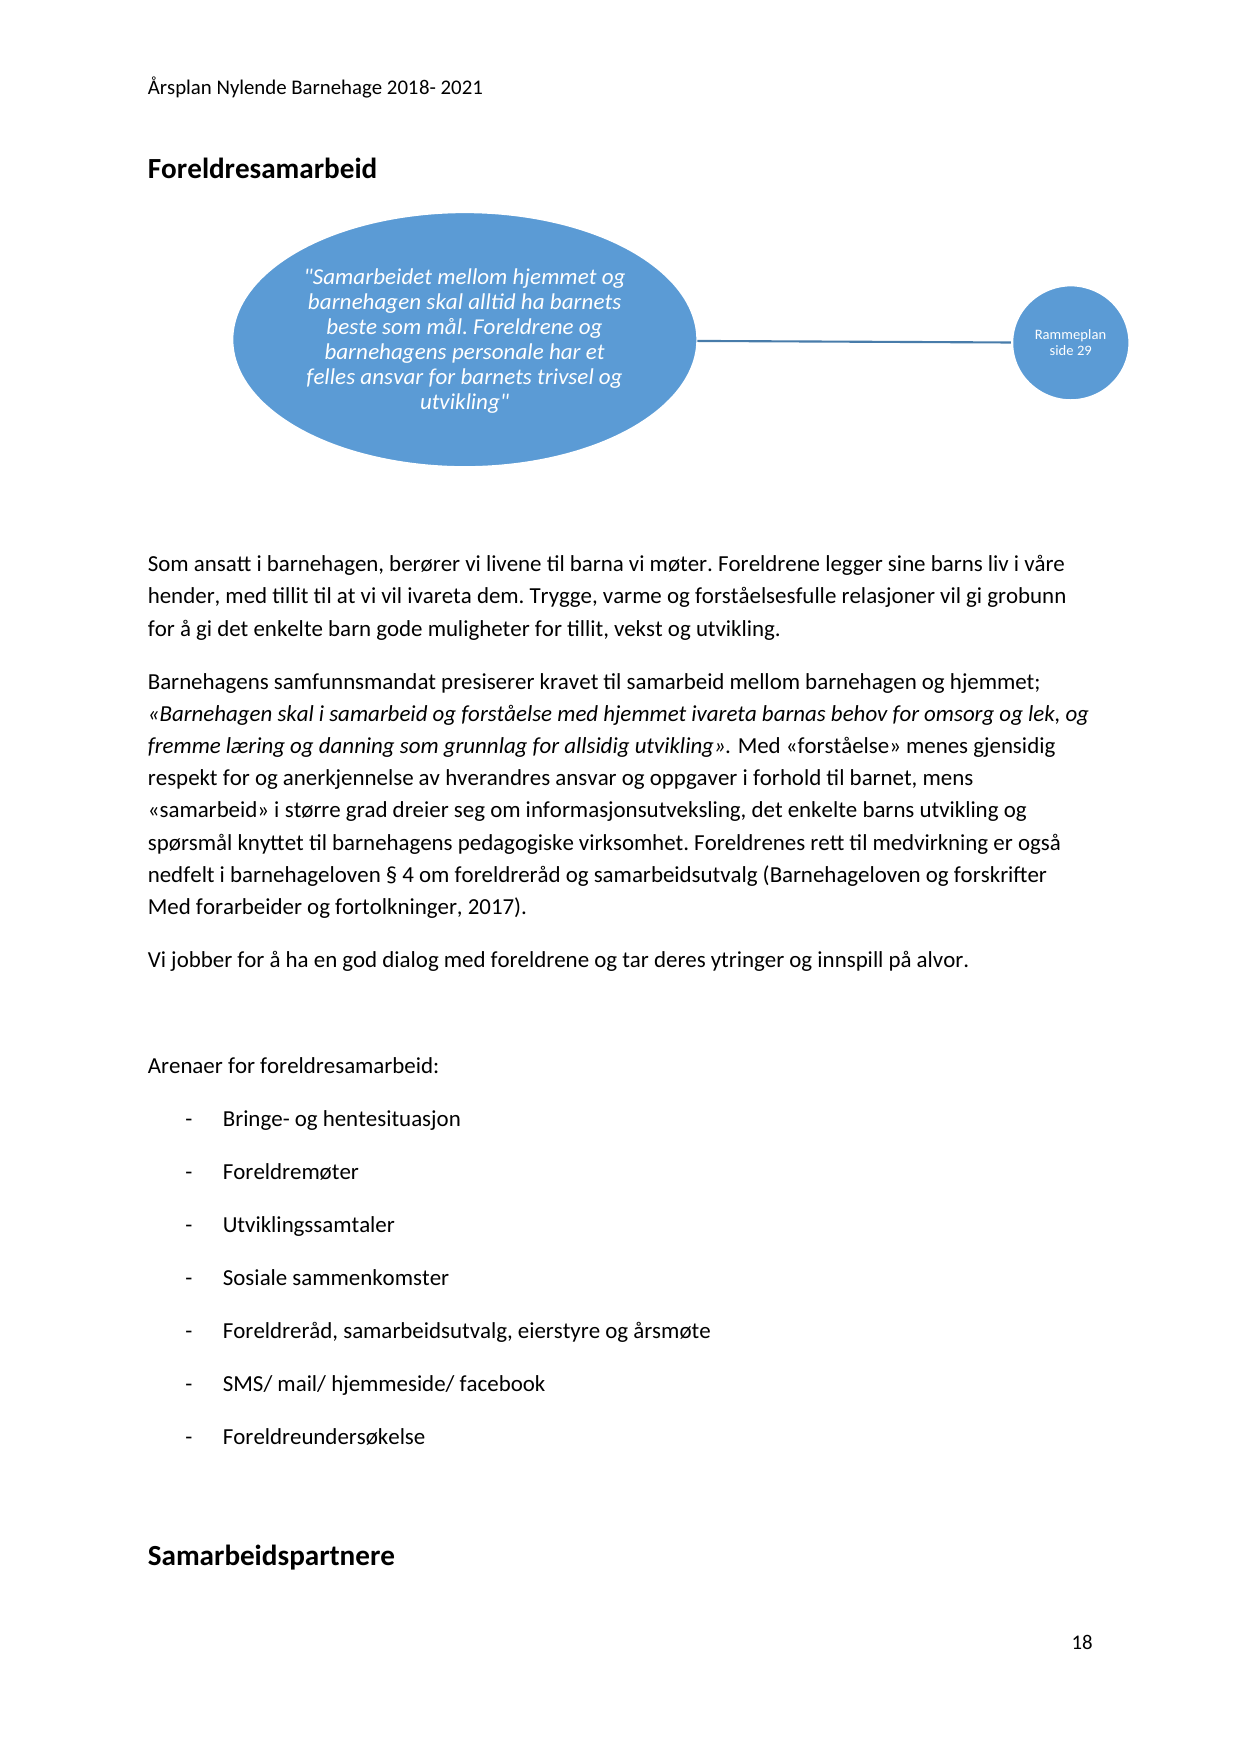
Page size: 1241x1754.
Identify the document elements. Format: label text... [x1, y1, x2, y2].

list Sosiale sammenkomster [185, 1263, 1092, 1291]
text Arenaer for foreldresamarbeid: [148, 1051, 1092, 1079]
list SMS/ mail/ hjemmeside/ facebook [185, 1369, 1092, 1397]
list Foreldremøter [185, 1157, 1092, 1185]
text Foreldresamarbeid [148, 150, 1092, 186]
list Bringe- og hentesituasjon [185, 1104, 1092, 1132]
list Foreldreundersøkelse [185, 1422, 1092, 1450]
list Utviklingssamtaler [185, 1210, 1092, 1238]
list Foreldreråd, samarbeidsutvalg, eierstyre og årsmøte [185, 1316, 1092, 1344]
text Barnehagens samfunnsmandat presiserer kravet til samarbeid mellom barnehagen og hjemmet; «Barnehagen skal i samarbeid og forståelse med hjemmet ivareta barnas behov for omsorg og lek, og fremme læring og danning som grunnlag for allsidig utvikling». Med «forståelse» menes gjensidig respekt for og anerkjennelse av hverandres ansvar og oppgaver i forhold til barnet, mens «samarbeid» i større grad dreier seg om informasjonsutveksling, det enkelte barns utvikling og spørsmål knyttet til barnehagens pedagogiske virksomhet. Foreldrenes rett til medvirkning er også nedfelt i barnehageloven § 4 om foreldreråd og samarbeidsutvalg (Barnehageloven og forskrifter Med forarbeider og fortolkninger, 2017). [148, 667, 1092, 920]
text Samarbeidspartnere [148, 1537, 1092, 1573]
text Vi jobber for å ha en god dialog med foreldrene og tar deres ytringer og innspill på alvor. [148, 945, 1092, 973]
text Som ansatt i barnehagen, berører vi livene til barna vi møter. Foreldrene legger sine barns liv i våre hender, med tillit til at vi vil ivareta dem. Trygge, varme og forståelsesfulle relasjoner vil gi grobunn for å gi det enkelte barn gode muligheter for tillit, vekst og utvikling. [148, 549, 1092, 642]
